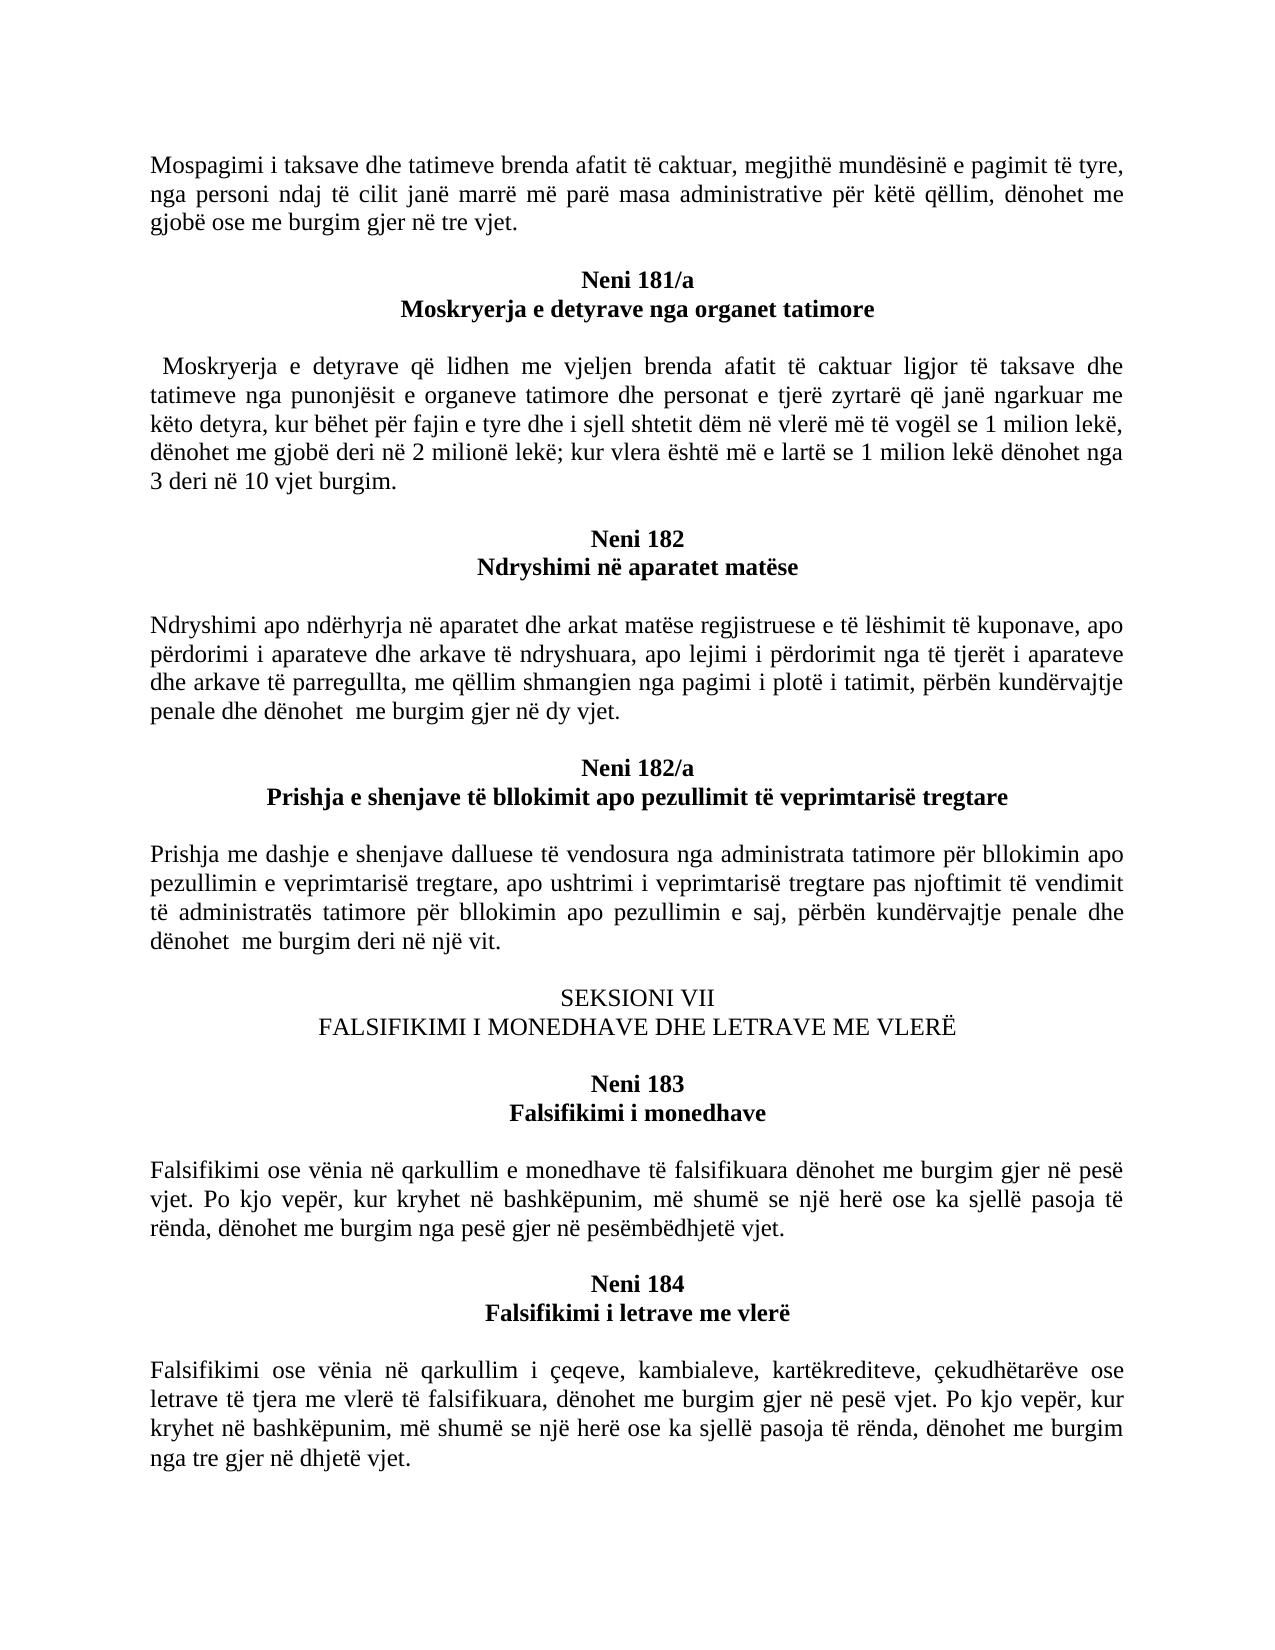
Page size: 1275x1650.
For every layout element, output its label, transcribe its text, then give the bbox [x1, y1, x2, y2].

text Ndryshimi apo ndërhyrja në aparatet dhe arkat matëse regjistruese e të lëshimit të kuponave, apo përdorimi i aparateve dhe arkave të ndryshuara, apo lejimi i përdorimit nga të tjerët i aparateve dhe arkave të parregullta, me qëllim shmangien nga pagimi i plotë i tatimit, përbën kundërvajtje penale dhe dënohet me burgim gjer në dy vjet. [150, 610, 1125, 725]
text Moskryerja e detyrave që lidhen me vjeljen brenda afatit të caktuar ligjor të taksave dhe tatimeve nga punonjësit e organeve tatimore dhe personat e tjerë zyrtarë që janë ngarkuar me këto detyra, kur bëhet për fajin e tyre dhe i sjell shtetit dëm në vlerë më të vogël se 1 milion lekë, dënohet me gjobë deri në 2 milionë lekë; kur vlera është më e lartë se 1 milion lekë dënohet nga 3 deri në 10 vjet burgim. [150, 351, 1125, 495]
text Ndryshimi në aparatet matëse [150, 552, 1125, 581]
text Neni 182/a [150, 753, 1125, 782]
text FALSIFIKIMI I MONEDHAVE DHE LETRAVE ME VLERË [150, 1012, 1125, 1041]
text Falsifikimi i letrave me vlerë [150, 1298, 1125, 1327]
text Prishja me dashje e shenjave dalluese të vendosura nga administrata tatimore për bllokimin apo pezullimin e veprimtarisë tregtare, apo ushtrimi i veprimtarisë tregtare pas njoftimit të vendimit të administratës tatimore për bllokimin apo pezullimin e saj, përbën kundërvajtje penale dhe dënohet me burgim deri në një vit. [150, 839, 1125, 954]
text Prishja e shenjave të bllokimit apo pezullimit të veprimtarisë tregtare [150, 782, 1125, 811]
text Moskryerja e detyrave nga organet tatimore [150, 294, 1125, 322]
text Neni 184 [150, 1269, 1125, 1298]
text Neni 182 [150, 524, 1125, 552]
text SEKSIONI VII [150, 983, 1125, 1012]
text Neni 181/a [150, 265, 1125, 294]
text Falsifikimi ose vënia në qarkullim i çeqeve, kambialeve, kartëkrediteve, çekudhëtarëve ose letrave të tjera me vlerë të falsifikuara, dënohet me burgim gjer në pesë vjet. Po kjo vepër, kur kryhet në bashkëpunim, më shumë se një herë ose ka sjellë pasoja të rënda, dënohet me burgim nga tre gjer në dhjetë vjet. [150, 1356, 1125, 1472]
text Mospagimi i taksave dhe tatimeve brenda afatit të caktuar, megjithë mundësinë e pagimit të tyre, nga personi ndaj të cilit janë marrë më parë masa administrative për këtë qëllim, dënohet me gjobë ose me burgim gjer në tre vjet. [150, 150, 1125, 236]
text Falsifikimi ose vënia në qarkullim e monedhave të falsifikuara dënohet me burgim gjer në pesë vjet. Po kjo vepër, kur kryhet në bashkëpunim, më shumë se një herë ose ka sjellë pasoja të rënda, dënohet me burgim nga pesë gjer në pesëmbëdhjetë vjet. [150, 1155, 1125, 1241]
text Neni 183 [150, 1069, 1125, 1098]
text Falsifikimi i monedhave [150, 1098, 1125, 1127]
